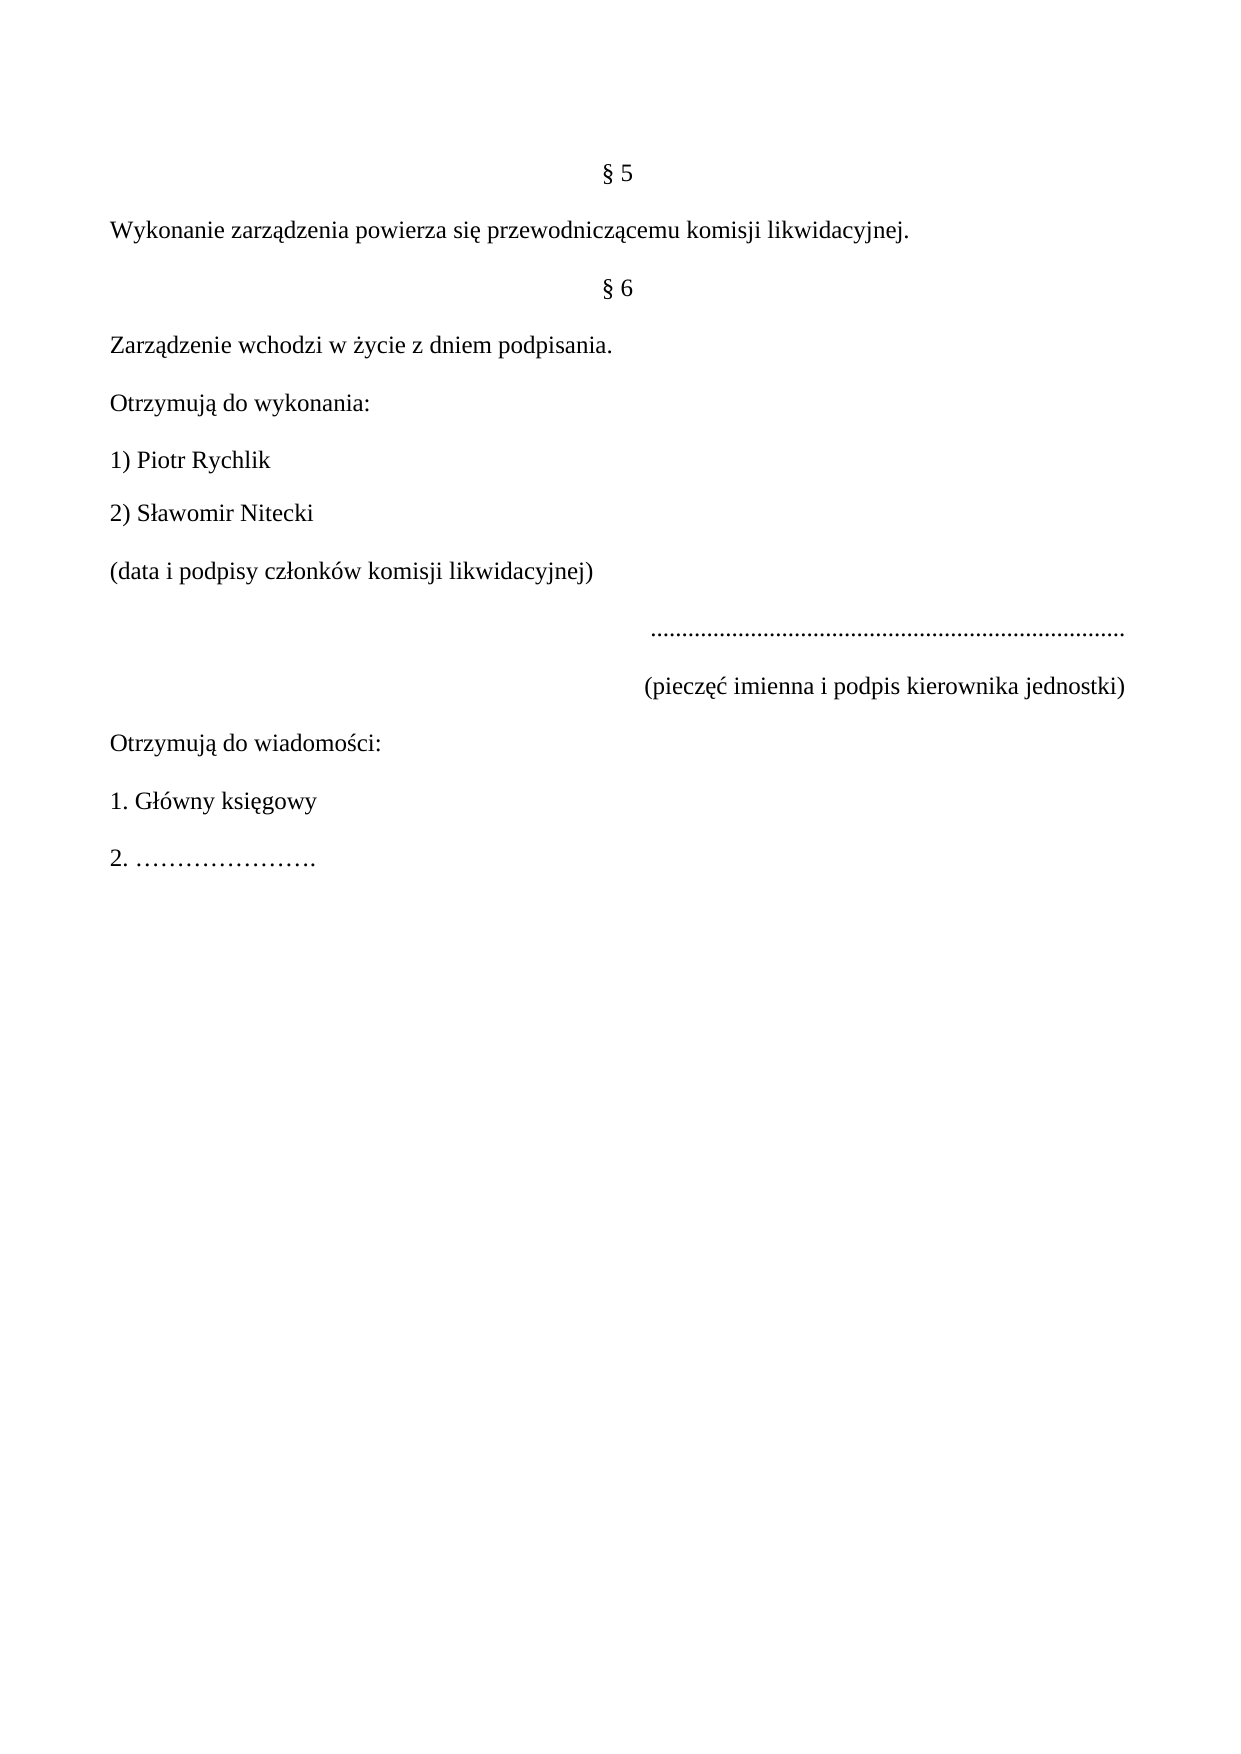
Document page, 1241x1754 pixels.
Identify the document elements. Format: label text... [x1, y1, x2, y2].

text Zarządzenie wchodzi w życie z dniem podpisania. [109, 331, 1125, 359]
text 1) Piotr Rychlik [109, 446, 1125, 474]
text 1. Główny księgowy [109, 786, 1125, 814]
text § 5 [109, 158, 1125, 187]
text § 6 [109, 273, 1125, 302]
text (pieczęć imienna i podpis kierownika jednostki) [109, 671, 1125, 699]
text Otrzymują do wykonania: [109, 388, 1125, 417]
text (data i podpisy członków komisji likwidacyjnej) [109, 556, 1125, 584]
text Otrzymują do wiadomości: [109, 728, 1125, 757]
text Wykonanie zarządzenia powierza się przewodniczącemu komisji likwidacyjnej. [109, 216, 1125, 244]
text ............................................................................ [109, 613, 1125, 642]
text 2) Sławomir Nitecki [109, 498, 1125, 527]
text 2. …………………. [109, 843, 1125, 872]
